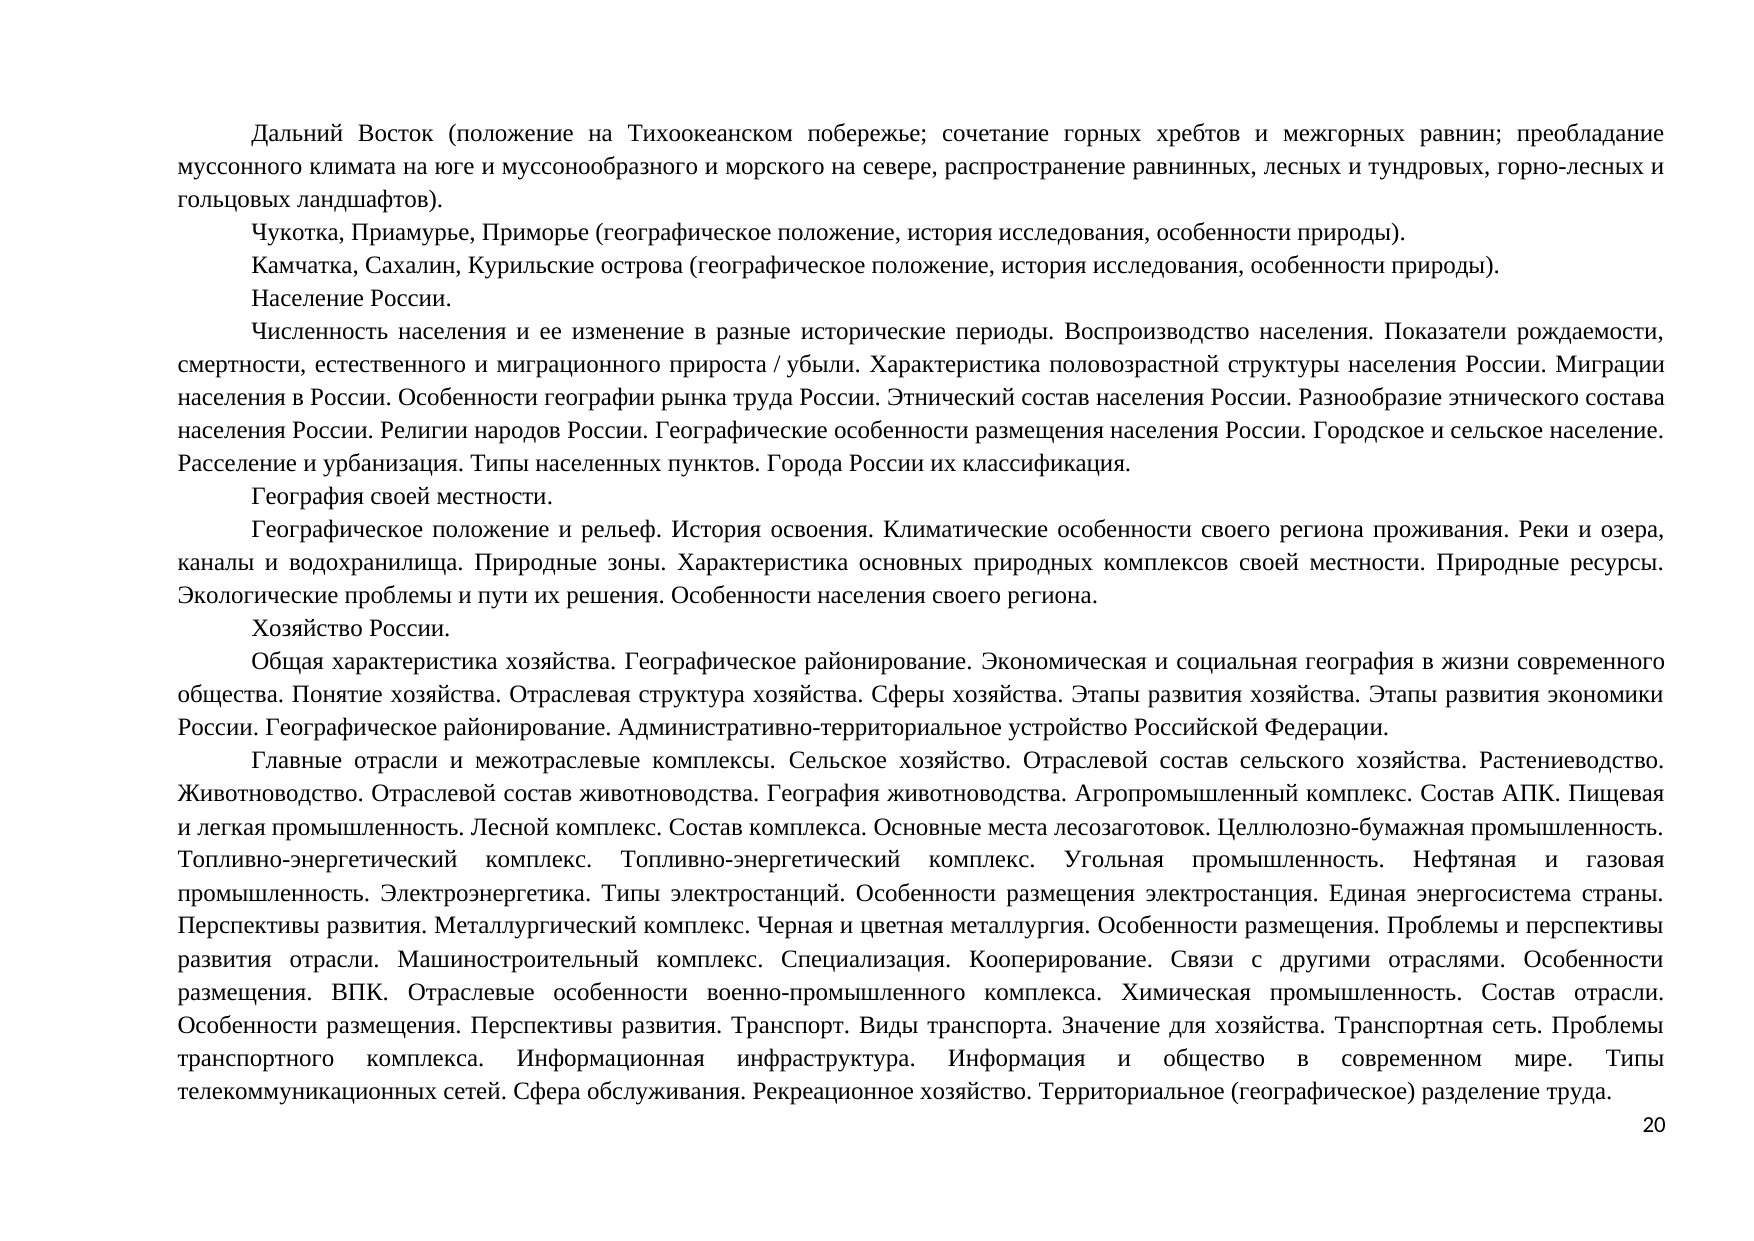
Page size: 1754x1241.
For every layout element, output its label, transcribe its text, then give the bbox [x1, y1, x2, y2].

text Географическое положение и рельеф. История освоения. Климатические особенности своего региона проживания. Реки и озера, каналы и водохранилища. Природные зоны. Характеристика основных природных комплексов своей местности. Природные ресурсы. Экологические проблемы и пути их решения. Особенности населения своего региона. [177, 514, 1665, 609]
text Население России. [177, 283, 1665, 312]
text Главные отрасли и межотраслевые комплексы. Сельское хозяйство. Отраслевой состав сельского хозяйства. Растениеводство. Животноводство. Отраслевой состав животноводства. География животноводства. Агропромышленный комплекс. Состав АПК. Пищевая и легкая промышленность. Лесной комплекс. Состав комплекса. Основные места лесозаготовок. Целлюлозно-бумажная промышленность. Топливно-энергетический комплекс. Топливно-энергетический комплекс. Угольная промышленность. Нефтяная и газовая промышленность. Электроэнергетика. Типы электростанций. Особенности размещения электростанция. Единая энергосистема страны. Перспективы развития. Металлургический комплекс. Черная и цветная металлургия. Особенности размещения. Проблемы и перспективы развития отрасли. Машиностроительный комплекс. Специализация. Кооперирование. Связи с другими отраслями. Особенности размещения. ВПК. Отраслевые особенности военно-промышленного комплекса. Химическая промышленность. Состав отрасли. Особенности размещения. Перспективы развития. Транспорт. Виды транспорта. Значение для хозяйства. Транспортная сеть. Проблемы транспортного комплекса. Информационная инфраструктура. Информация и общество в современном мире. Типы телекоммуникационных сетей. Сфера обслуживания. Рекреационное хозяйство. Территориальное (географическое) разделение труда. [177, 746, 1665, 1104]
text Хозяйство России. [177, 613, 1665, 642]
text Численность населения и ее изменение в разные исторические периоды. Воспроизводство населения. Показатели рождаемости, смертности, естественного и миграционного прироста / убыли. Характеристика половозрастной структуры населения России. Миграции населения в России. Особенности географии рынка труда России. Этнический состав населения России. Разнообразие этнического состава населения России. Религии народов России. Географические особенности размещения населения России. Городское и сельское население. Расселение и урбанизация. Типы населенных пунктов. Города России их классификация. [177, 316, 1665, 477]
text Общая характеристика хозяйства. Географическое районирование. Экономическая и социальная география в жизни современного общества. Понятие хозяйства. Отраслевая структура хозяйства. Сферы хозяйства. Этапы развития хозяйства. Этапы развития экономики России. Географическое районирование. Административно-территориальное устройство Российской Федерации. [177, 646, 1665, 741]
text Камчатка, Сахалин, Курильские острова (географическое положение, история исследования, особенности природы). [177, 250, 1665, 279]
text Дальний Восток (положение на Тихоокеанском побережье; сочетание горных хребтов и межгорных равнин; преобладание муссонного климата на юге и муссонообразного и морского на севере, распространение равнинных, лесных и тундровых, горно-лесных и гольцовых ландшафтов). [177, 118, 1665, 213]
text География своей местности. [177, 481, 1665, 510]
text Чукотка, Приамурье, Приморье (географическое положение, история исследования, особенности природы). [177, 217, 1665, 246]
